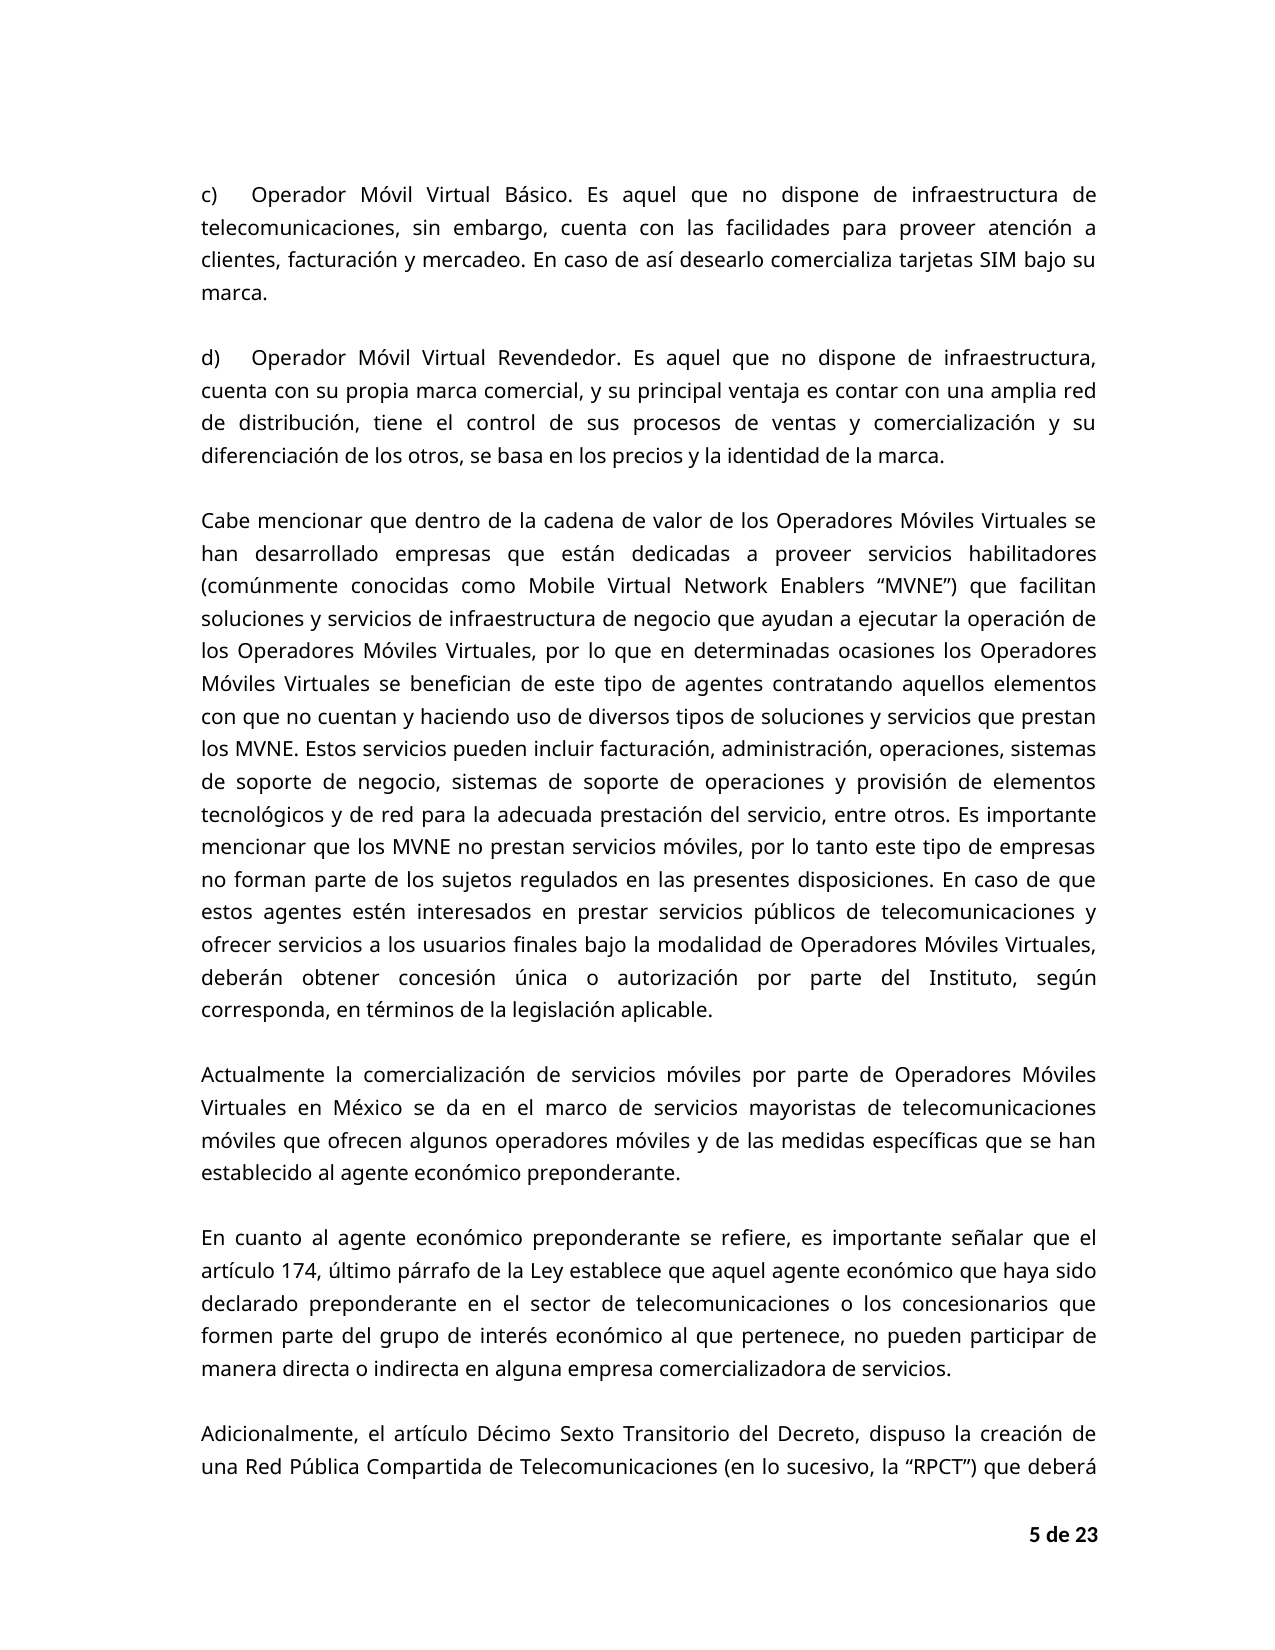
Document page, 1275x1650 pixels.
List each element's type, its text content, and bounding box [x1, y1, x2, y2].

list En cuanto al agente económico preponderante se refiere, es importante señalar que el artículo 174, último párrafo de la Ley establece que aquel agente económico que haya sido declarado preponderante en el sector de telecomunicaciones o los concesionarios que formen parte del grupo de interés económico al que pertenece, no pueden participar de manera directa o indirecta en alguna empresa comercializadora de servicios. [201, 1223, 1098, 1382]
list c) Operador Móvil Virtual Básico. Es aquel que no dispone de infraestructura de telecomunicaciones, sin embargo, cuenta con las facilidades para proveer atención a clientes, facturación y mercadeo. En caso de así desearlo comercializa tarjetas SIM bajo su marca. [201, 180, 1098, 306]
list Actualmente la comercialización de servicios móviles por parte de Operadores Móviles Virtuales en México se da en el marco de servicios mayoristas de telecomunicaciones móviles que ofrecen algunos operadores móviles y de las medidas específicas que se han establecido al agente económico preponderante. [201, 1061, 1098, 1187]
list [201, 1419, 1098, 1480]
list Cabe mencionar que dentro de la cadena de valor de los Operadores Móviles Virtuales se han desarrollado empresas que están dedicadas a proveer servicios habilitadores (comúnmente conocidas como Mobile Virtual Network Enablers “MVNE”) que facilitan soluciones y servicios de infraestructura de negocio que ayudan a ejecutar la operación de los Operadores Móviles Virtuales, por lo que en determinadas ocasiones los Operadores Móviles Virtuales se benefician de este tipo de agentes contratando aquellos elementos con que no cuentan y haciendo uso de diversos tipos de soluciones y servicios que prestan los MVNE. Estos servicios pueden incluir facturación, administración, operaciones, sistemas de soporte de negocio, sistemas de soporte de operaciones y provisión de elementos tecnológicos y de red para la adecuada prestación del servicio, entre otros. Es importante mencionar que los MVNE no prestan servicios móviles, por lo tanto este tipo de empresas no forman parte de los sujetos regulados en las presentes disposiciones. En caso de que estos agentes estén interesados en prestar servicios públicos de telecomunicaciones y ofrecer servicios a los usuarios finales bajo la modalidad de Operadores Móviles Virtuales, deberán obtener concesión única o autorización por parte del Instituto, según corresponda, en términos de la legislación aplicable. [201, 506, 1098, 1024]
list d) Operador Móvil Virtual Revendedor. Es aquel que no dispone de infraestructura, cuenta con su propia marca comercial, y su principal ventaja es contar con una amplia red de distribución, tiene el control de sus procesos de ventas y comercialización y su diferenciación de los otros, se basa en los precios y la identidad de la marca. [201, 343, 1098, 469]
